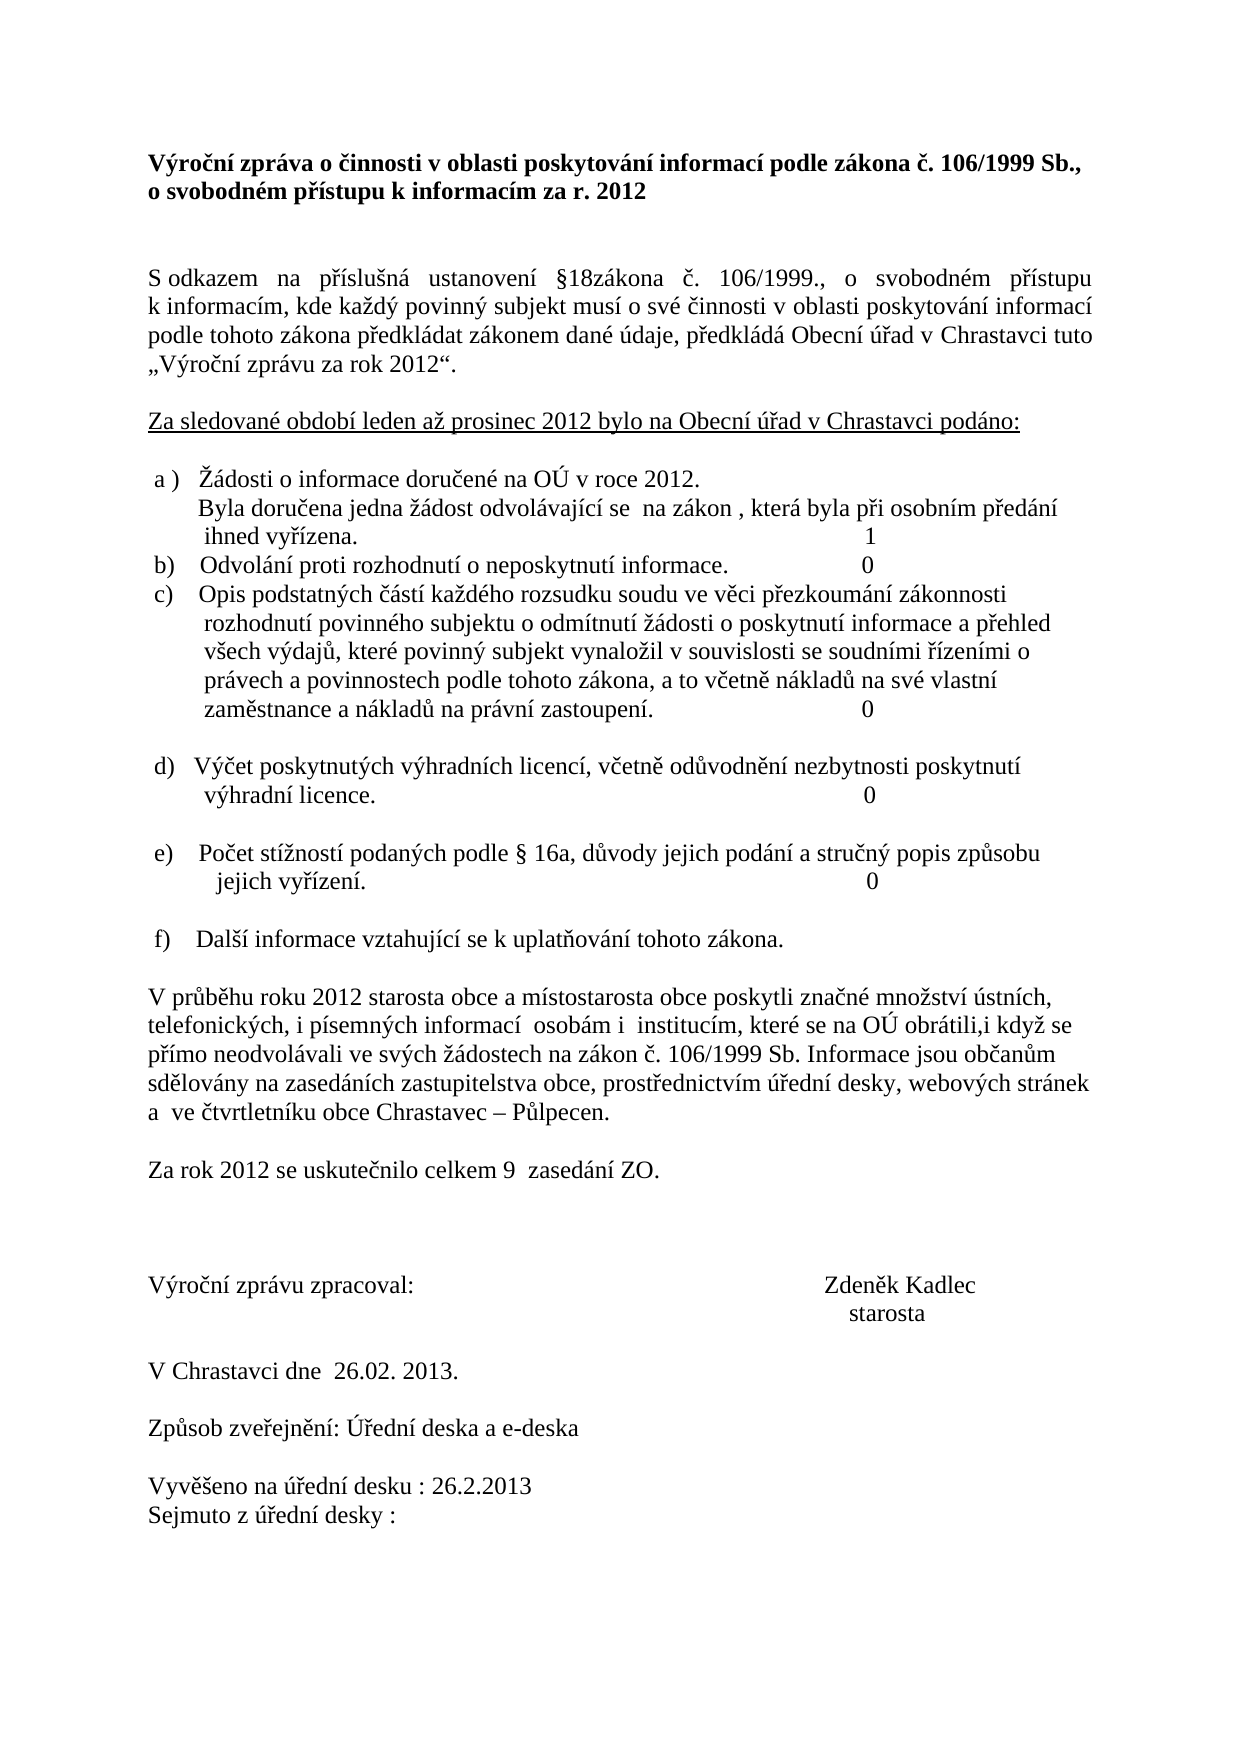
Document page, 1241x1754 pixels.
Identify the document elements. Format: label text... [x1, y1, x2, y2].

text rozhodnutí povinného subjektu o odmítnutí žádosti o poskytnutí informace a přehled [148, 608, 1093, 636]
text Byla doručena jedna žádost odvolávající se na zákon , která byla při osobním předání [148, 493, 1093, 521]
text Vyvěšeno na úřední desku : 26.2.2013 [148, 1471, 1093, 1500]
text V průběhu roku 2012 starosta obce a místostarosta obce poskytli značné množství ústních, telefonických, i písemných informací osobám i institucím, které se na OÚ obrátili,i když se přímo neodvolávali ve svých žádostech na zákon č. 106/1999 Sb. Informace jsou občanům sdělovány na zasedáních zastupitelstva obce, prostřednictvím úřední desky, webových stránek a ve čtvrtletníku obce Chrastavec – Půlpecen. [148, 982, 1093, 1126]
text Způsob zveřejnění: Úřední deska a e-deska [148, 1413, 1093, 1442]
text V Chrastavci dne 26.02. 2013. [148, 1356, 1093, 1385]
text Sejmuto z úřední desky : [148, 1500, 1093, 1528]
text f) Další informace vztahující se k uplatňování tohoto zákona. [148, 924, 1093, 953]
text všech výdajů, které povinný subjekt vynaložil v souvislosti se soudními řízeními o [148, 636, 1093, 665]
text ihned vyřízena. 1 [148, 521, 1093, 550]
text a ) Žádosti o informace doručené na OÚ v roce 2012. [148, 464, 1093, 493]
text výhradní licence. 0 [148, 780, 1093, 809]
text b) Odvolání proti rozhodnutí o neposkytnutí informace. 0 [148, 550, 1093, 579]
text Za sledované období leden až prosinec 2012 bylo na Obecní úřad v Chrastavci podáno: [148, 406, 1093, 435]
text S odkazem na příslušná ustanovení §18zákona č. 106/1999., o svobodném přístupu k informacím, kde každý povinný subjekt musí o své činnosti v oblasti poskytování informací podle tohoto zákona předkládat zákonem dané údaje, předkládá Obecní úřad v Chrastavci tuto „Výroční zprávu za rok 2012“. [148, 263, 1093, 378]
text jejich vyřízení. 0 [148, 866, 1093, 895]
text d) Výčet poskytnutých výhradních licencí, včetně odůvodnění nezbytnosti poskytnutí [148, 751, 1093, 780]
text c) Opis podstatných částí každého rozsudku soudu ve věci přezkoumání zákonnosti [148, 579, 1093, 608]
text e) Počet stížností podaných podle § 16a, důvody jejich podání a stručný popis způsobu [148, 838, 1093, 866]
text Výroční zprávu zpracoval: Zdeněk Kadlec starosta [148, 1270, 1093, 1327]
text právech a povinnostech podle tohoto zákona, a to včetně nákladů na své vlastní [148, 665, 1093, 694]
text Za rok 2012 se uskutečnilo celkem 9 zasedání ZO. [148, 1155, 1093, 1183]
text zaměstnance a nákladů na právní zastoupení. 0 [148, 694, 1093, 723]
text Výroční zpráva o činnosti v oblasti poskytování informací podle zákona č. 106/1999 Sb., o svobodném přístupu k informacím za r. 2012 [148, 148, 1093, 205]
